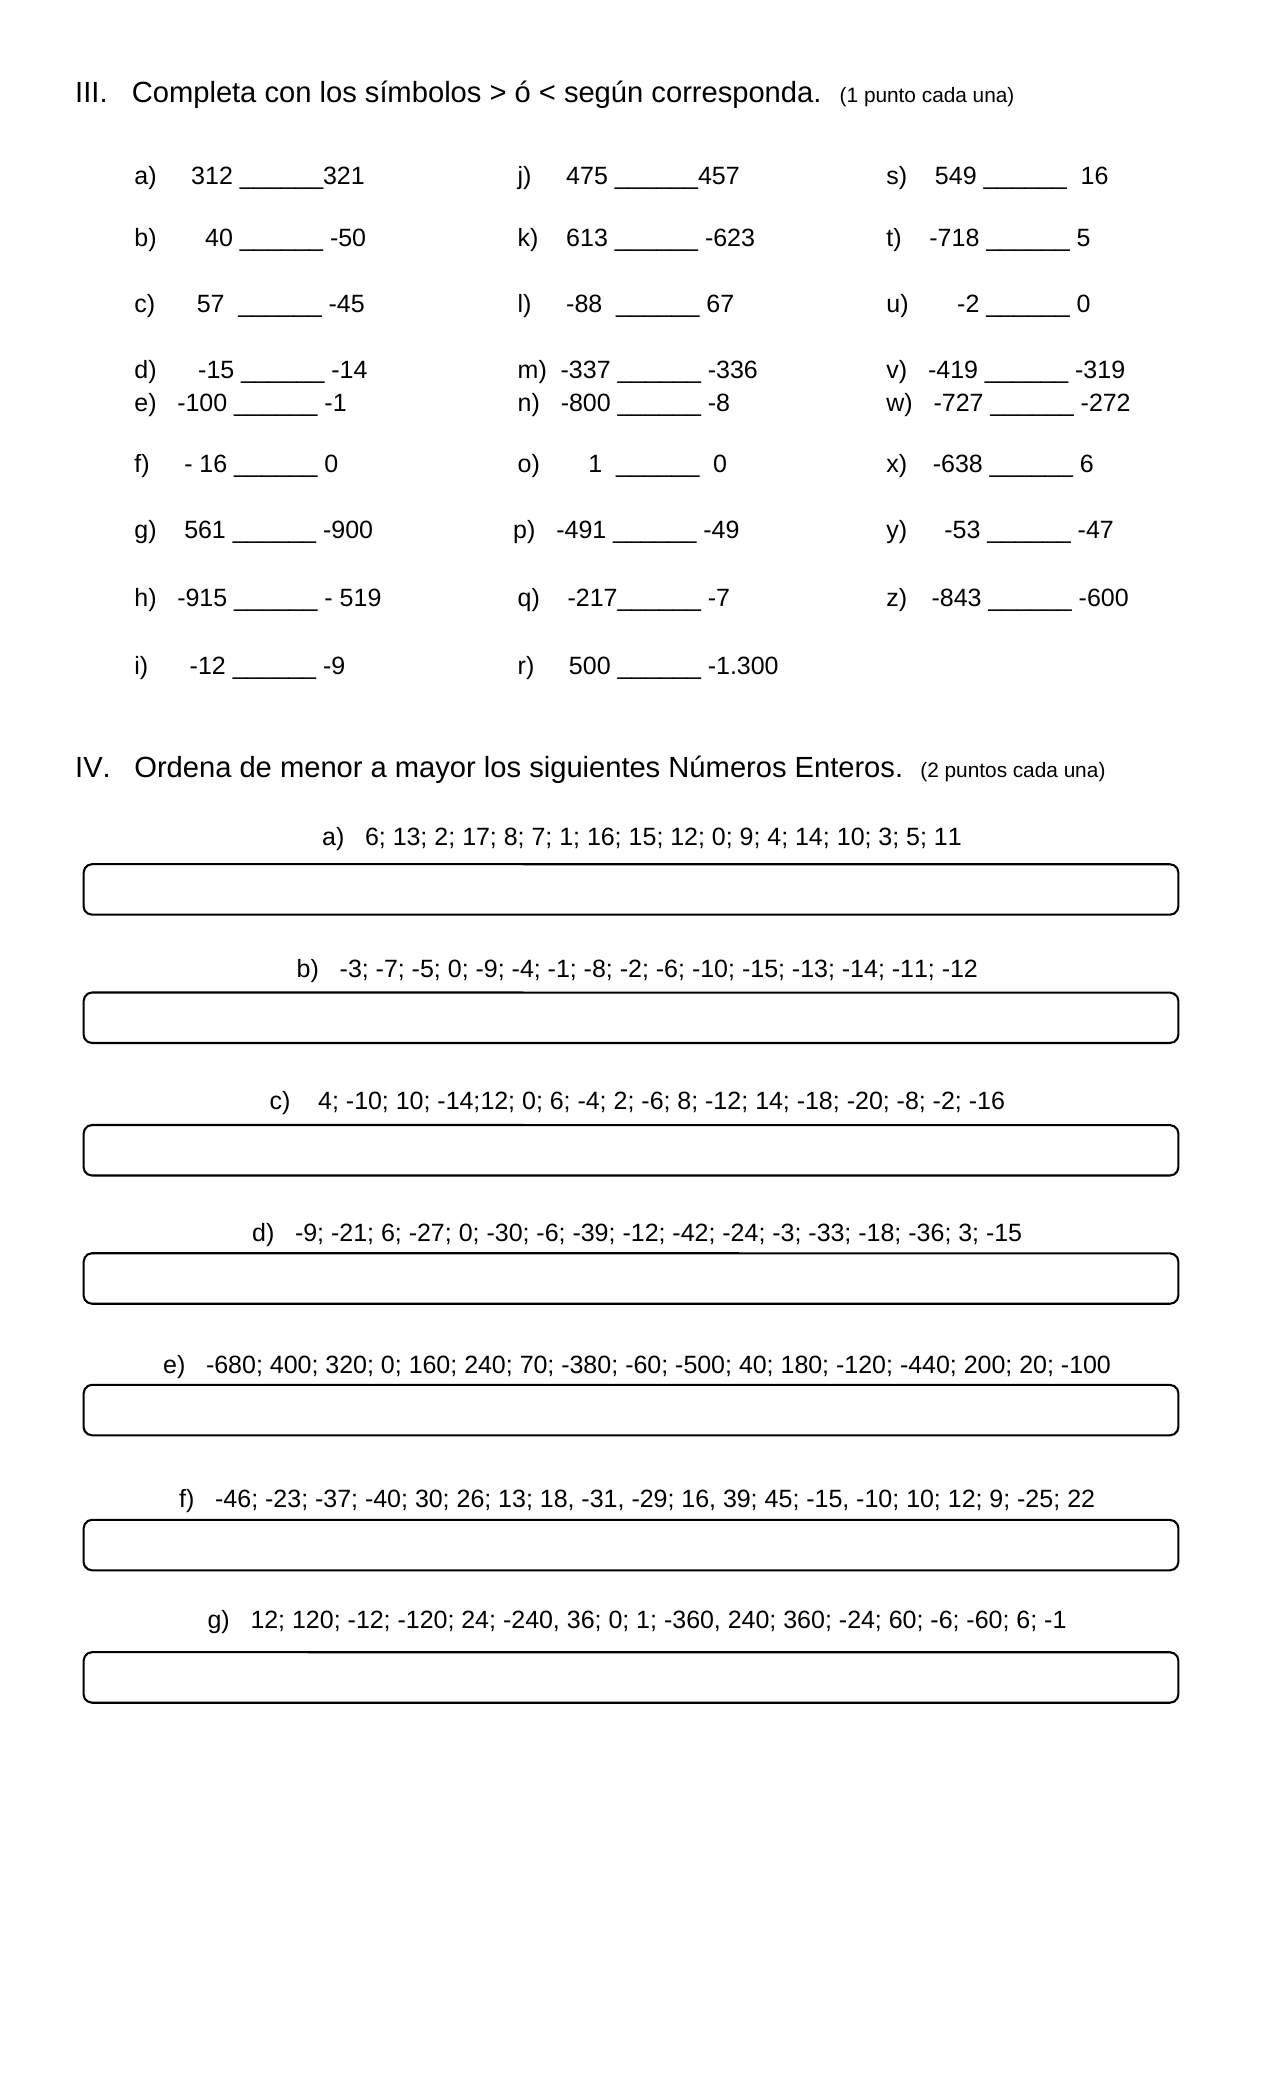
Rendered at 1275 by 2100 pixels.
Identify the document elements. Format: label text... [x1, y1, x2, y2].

text g) 561 ______ -900 p) -491 ______ -49 y) -53 ______ -47 [75, 515, 1209, 544]
text f) - 16 ______ 0 o) 1 ______ 0 x) -638 ______ 6 [75, 449, 1209, 478]
text b) 40 ______ -50 k) 613 ______ -623 t) -718 ______ 5 [75, 223, 1209, 251]
text i) -12 ______ -9 r) 500 ______ -1.300 [75, 651, 1209, 680]
text d) -9; -21; 6; -27; 0; -30; -6; -39; -12; -42; -24; -3; -33; -18; -36; 3; -15 [75, 1218, 1200, 1247]
text e) -680; 400; 320; 0; 160; 240; 70; -380; -60; -500; 40; 180; -120; -440; 200; 20; -100 [75, 1350, 1200, 1379]
text e) -100 ______ -1 n) -800 ______ -8 w) -727 ______ -272 [75, 388, 1209, 417]
text g) 12; 120; -12; -120; 24; -240, 36; 0; 1; -360, 240; 360; -24; 60; -6; -60; 6; -1 [75, 1605, 1200, 1633]
text IV. Ordena de menor a mayor los siguientes Números Enteros. (2 puntos cada una) [75, 750, 1209, 783]
text III. Completa con los símbolos > ó < según corresponda. (1 punto cada una) [75, 75, 1209, 108]
text a) 6; 13; 2; 17; 8; 7; 1; 16; 15; 12; 0; 9; 4; 14; 10; 3; 5; 11 [75, 822, 1209, 850]
text f) -46; -23; -37; -40; 30; 26; 13; 18, -31, -29; 16, 39; 45; -15, -10; 10; 12; 9; -25; 22 [75, 1484, 1200, 1512]
text b) -3; -7; -5; 0; -9; -4; -1; -8; -2; -6; -10; -15; -13; -14; -11; -12 [75, 954, 1200, 982]
text h) -915 ______ - 519 q) -217______ -7 z) -843 ______ -600 [75, 583, 1209, 611]
text c) 57 ______ -45 l) -88 ______ 67 u) -2 ______ 0 [75, 289, 1209, 317]
text d) -15 ______ -14 m) -337 ______ -336 v) -419 ______ -319 [75, 355, 1209, 383]
text a) 312 ______321 j) 475 ______457 s) 549 ______ 16 [75, 161, 1209, 190]
text c) 4; -10; 10; -14;12; 0; 6; -4; 2; -6; 8; -12; 14; -18; -20; -8; -2; -16 [75, 1086, 1200, 1114]
